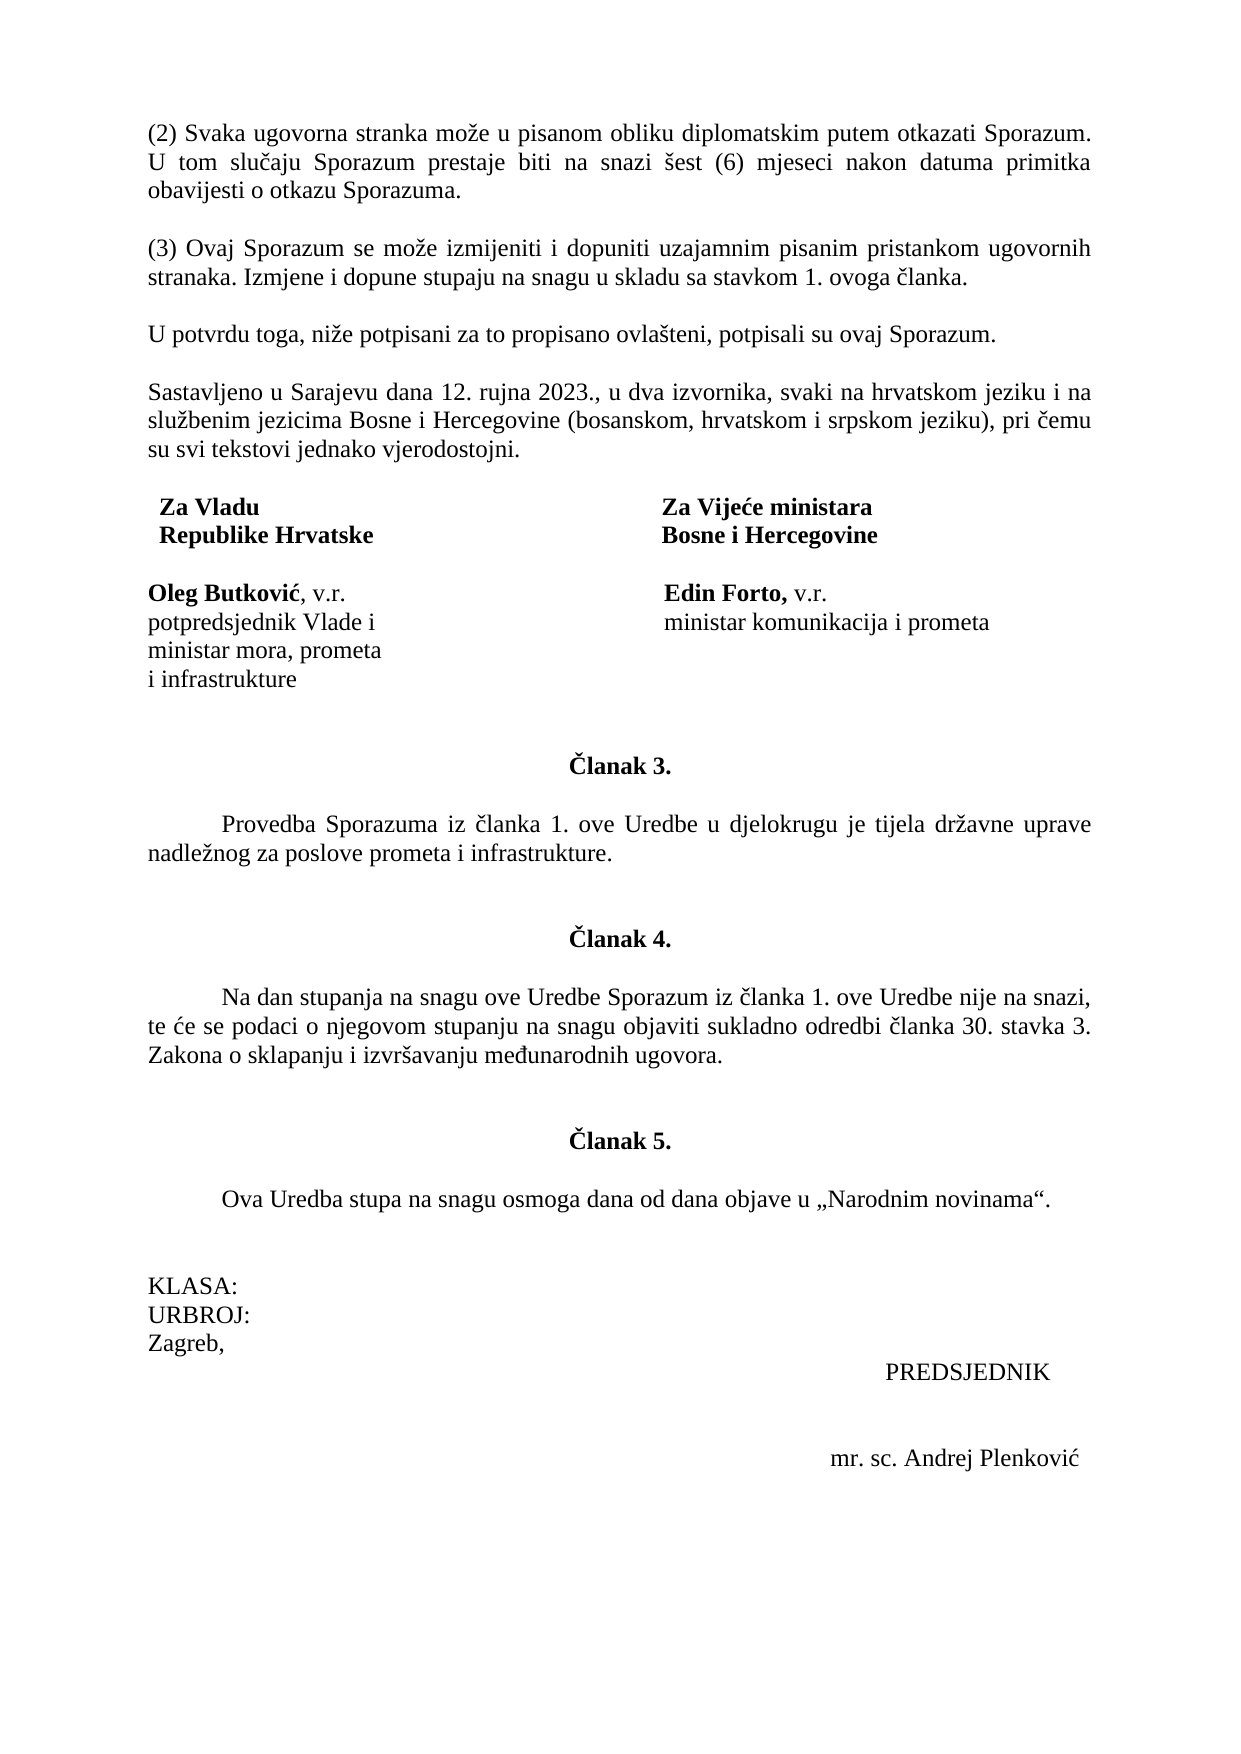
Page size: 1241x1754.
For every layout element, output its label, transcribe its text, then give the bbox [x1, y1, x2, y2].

table_header Za Vijeće ministara Bosne i Hercegovine [619, 492, 1092, 578]
text Zagreb, [148, 1328, 1092, 1357]
text KLASA: [148, 1271, 1092, 1300]
text ministar mora, prometa [148, 636, 1092, 664]
text Ova Uredba stupa na snagu osmoga dana od dana objave u „Narodnim novinama“. [148, 1184, 1092, 1213]
text potpredsjednik Vlade i ministar komunikacija i prometa [148, 607, 1092, 636]
text Provedba Sporazuma iz članka 1. ove Uredbe u djelokrugu je tijela državne uprave nadležnog za poslove prometa i infrastrukture. [148, 809, 1092, 866]
text (2) Svaka ugovorna stranka može u pisanom obliku diplomatskim putem otkazati Sporazum. U tom slučaju Sporazum prestaje biti na snazi šest (6) mjeseci nakon datuma primitka obavijesti o otkazu Sporazuma. [148, 118, 1092, 204]
text Sastavljeno u Sarajevu dana 12. rujna 2023., u dva izvornika, svaki na hrvatskom jeziku i na službenim jezicima Bosne i Hercegovine (bosanskom, hrvatskom i srpskom jeziku), pri čemu su svi tekstovi jednako vjerodostojni. [148, 377, 1092, 463]
text U potvrdu toga, niže potpisani za to propisano ovlašteni, potpisali su ovaj Sporazum. [148, 319, 1092, 348]
text URBROJ: [148, 1300, 1092, 1328]
text Članak 4. [148, 924, 1092, 953]
text (3) Ovaj Sporazum se može izmijeniti i dopuniti uzajamnim pisanim pristankom ugovornih stranaka. Izmjene i dopune stupaju na snagu u skladu sa stavkom 1. ovoga članka. [148, 233, 1092, 291]
text Oleg Butković, v.r. Edin Forto, v.r. [148, 578, 1092, 607]
text mr. sc. Andrej Plenković [148, 1443, 1092, 1472]
text Članak 3. [148, 751, 1092, 780]
text i infrastrukture [148, 664, 1092, 693]
table_header Za Vladu Republike Hrvatske [148, 492, 619, 578]
text PREDSJEDNIK [811, 1357, 1092, 1386]
text Na dan stupanja na snagu ove Uredbe Sporazum iz članka 1. ove Uredbe nije na snazi, te će se podaci o njegovom stupanju na snagu objaviti sukladno odredbi članka 30. stavka 3. Zakona o sklapanju i izvršavanju međunarodnih ugovora. [148, 982, 1092, 1068]
text Članak 5. [148, 1126, 1092, 1155]
